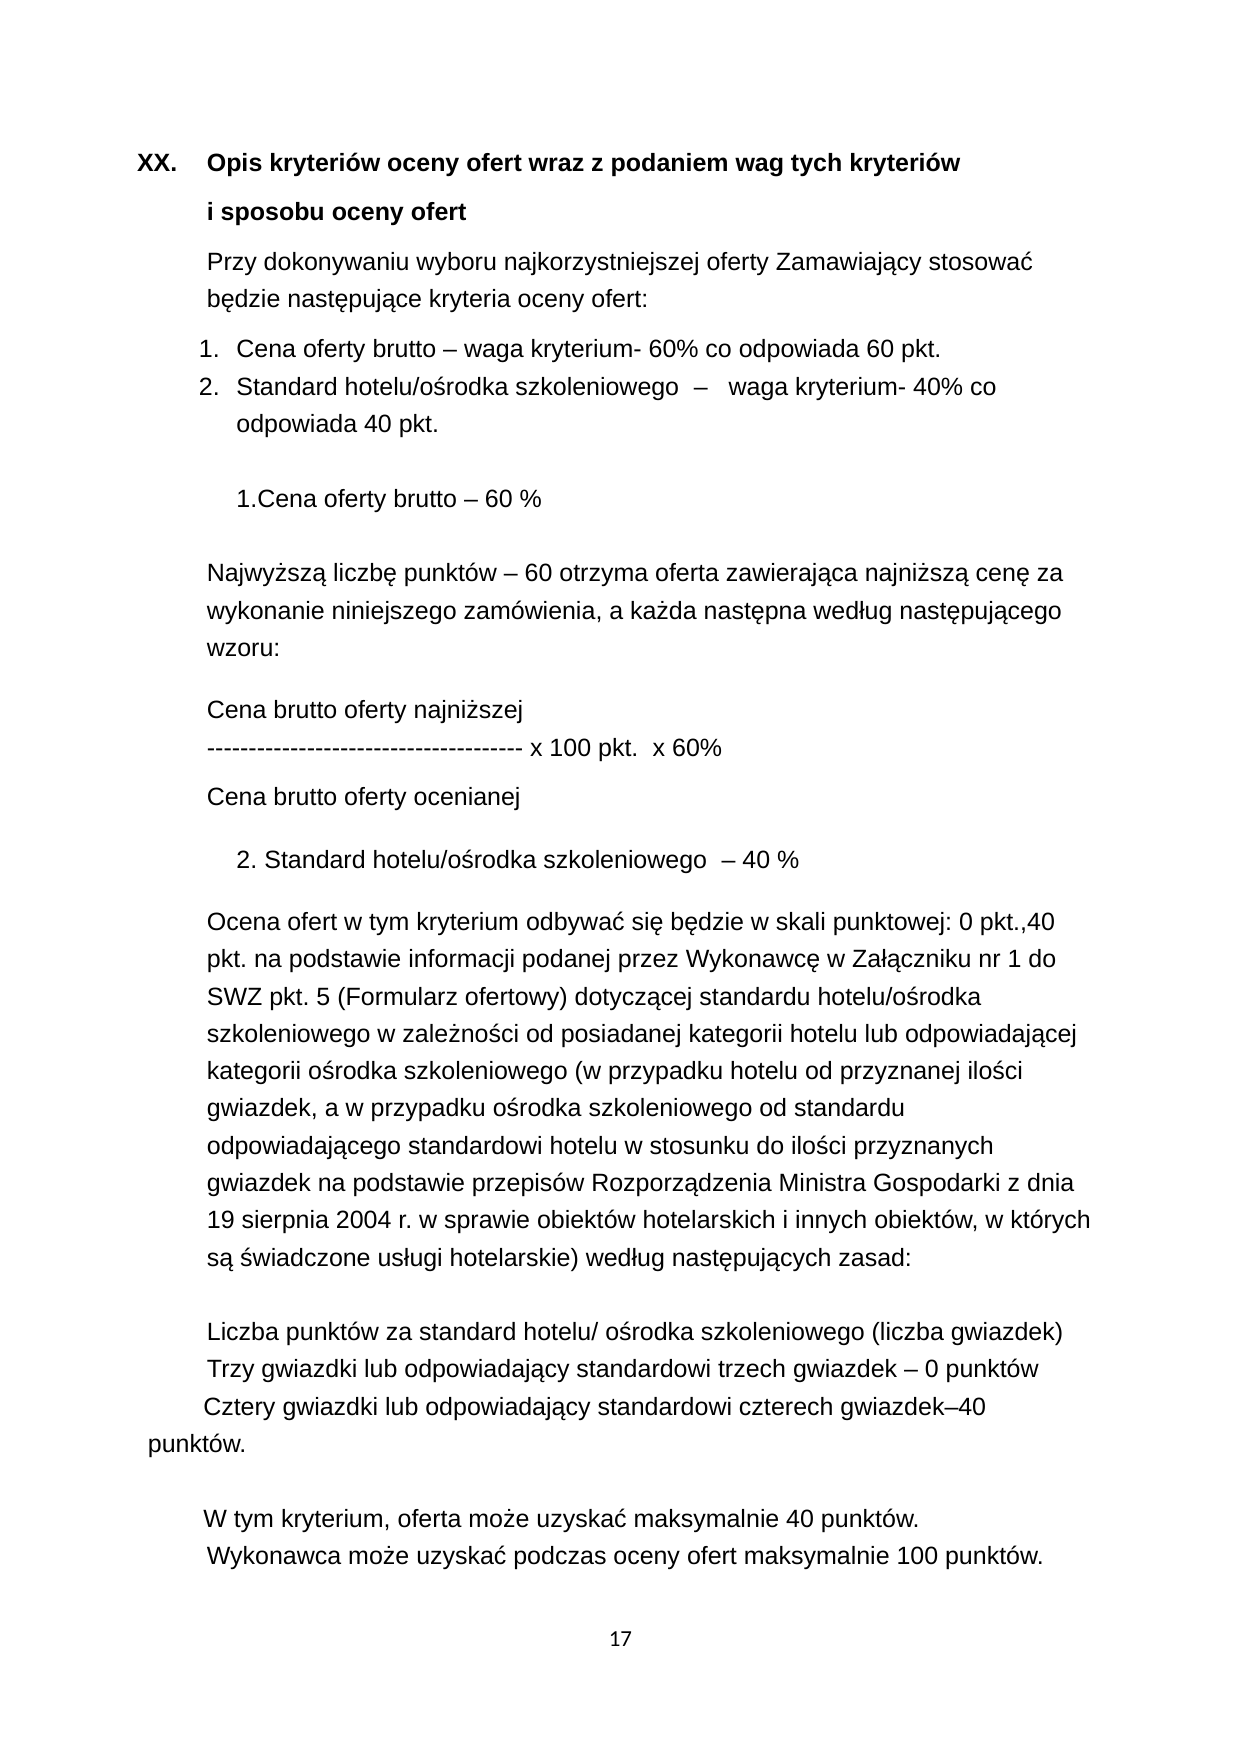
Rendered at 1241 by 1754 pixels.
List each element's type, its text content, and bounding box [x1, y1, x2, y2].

text Cztery gwiazdki lub odpowiadający standardowi czterech gwiazdek–40 punktów. [148, 1392, 1093, 1458]
text Cena brutto oferty najniższej [207, 695, 1093, 724]
text Ocena ofert w tym kryterium odbywać się będzie w skali punktowej: 0 pkt.,40 pkt. na podstawie informacji podanej przez Wykonawcę w Załączniku nr 1 do SWZ pkt. 5 (Formularz ofertowy) dotyczącej standardu hotelu/ośrodka szkoleniowego w zależności od posiadanej kategorii hotelu lub odpowiadającej kategorii ośrodka szkoleniowego (w przypadku hotelu od przyznanej ilości gwiazdek, a w przypadku ośrodka szkoleniowego od standardu odpowiadającego standardowi hotelu w stosunku do ilości przyznanych gwiazdek na podstawie przepisów Rozporządzenia Ministra Gospodarki z dnia 19 sierpnia 2004 r. w sprawie obiektów hotelarskich i innych obiektów, w których są świadczone usługi hotelarskie) według następujących zasad: [207, 907, 1093, 1271]
list Standard hotelu/ośrodka szkoleniowego – waga kryterium- 40% co odpowiada 40 pkt. [199, 372, 1093, 438]
text 2. Standard hotelu/ośrodka szkoleniowego – 40 % [236, 845, 1093, 873]
text -------------------------------------- x 100 pkt. x 60% [207, 733, 1093, 761]
text W tym kryterium, oferta może uzyskać maksymalnie 40 punktów. [148, 1504, 1093, 1532]
text Liczba punktów za standard hotelu/ ośrodka szkoleniowego (liczba gwiazdek) [207, 1317, 1093, 1346]
text 1.Cena oferty brutto – 60 % [236, 484, 1093, 512]
list Cena oferty brutto – waga kryterium- 60% co odpowiada 60 pkt. [199, 334, 1093, 363]
text Trzy gwiazdki lub odpowiadający standardowi trzech gwiazdek – 0 punktów [207, 1354, 1093, 1383]
text Przy dokonywaniu wyboru najkorzystniejszej oferty Zamawiający stosować będzie następujące kryteria oceny ofert: [207, 247, 1093, 313]
text i sposobu oceny ofert [207, 197, 1093, 226]
subtitle Opis kryteriów oceny ofert wraz z podaniem wag tych kryteriów [177, 148, 1093, 176]
text Wykonawca może uzyskać podczas oceny ofert maksymalnie 100 punktów. [207, 1541, 1093, 1570]
text Cena brutto oferty ocenianej [207, 782, 1093, 811]
text Najwyższą liczbę punktów – 60 otrzyma oferta zawierająca najniższą cenę za wykonanie niniejszego zamówienia, a każda następna według następującego wzoru: [207, 558, 1093, 662]
